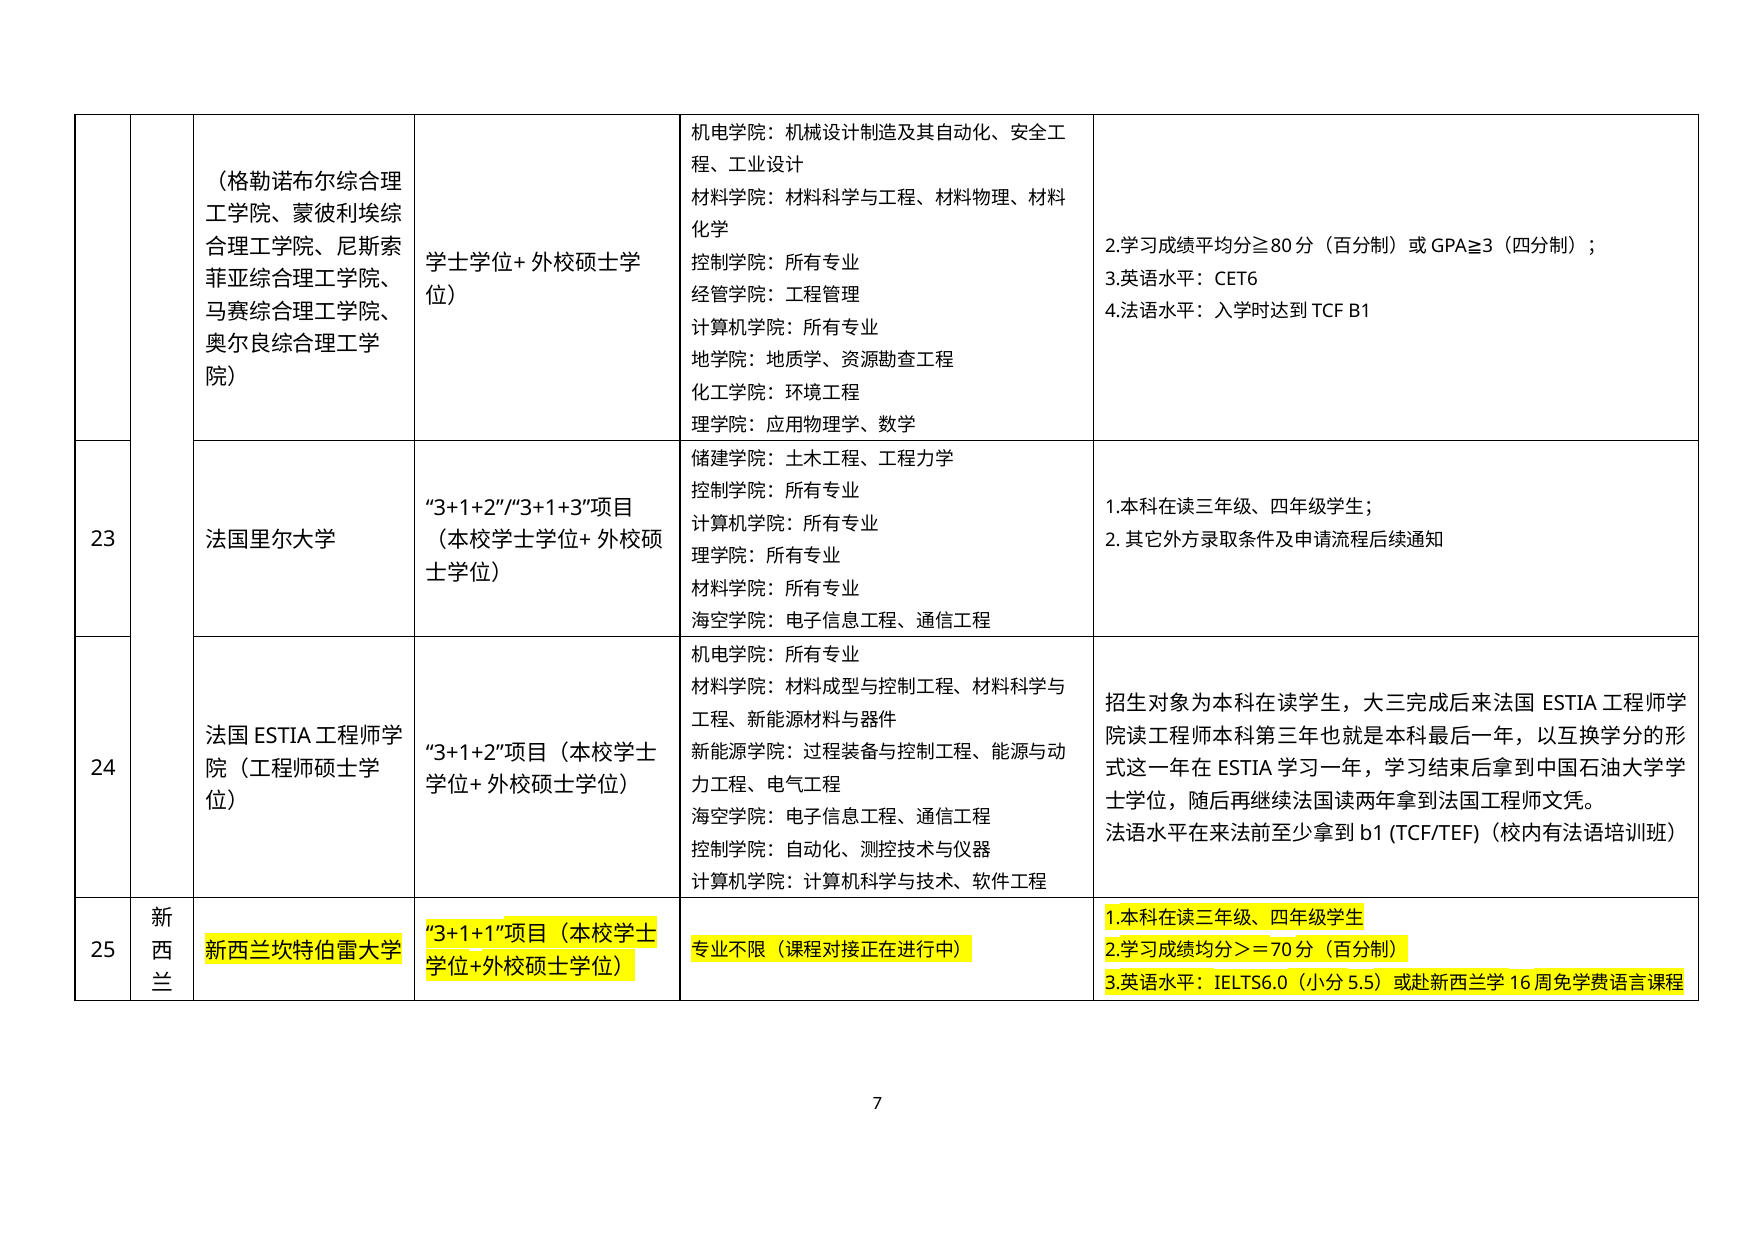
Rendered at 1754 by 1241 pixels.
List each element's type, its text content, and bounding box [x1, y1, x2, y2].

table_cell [681, 115, 1093, 440]
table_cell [194, 115, 414, 440]
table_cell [1094, 115, 1698, 440]
table_cell 法国里尔大学 [194, 441, 414, 636]
table_cell 24 [76, 637, 130, 897]
table_cell 法国ESTIA工程师学院（工程师硕士学位） [194, 637, 414, 897]
table_cell 23 [76, 441, 130, 636]
table_cell “3+1+1”项目（本校学士学位+外校硕士学位） [415, 898, 679, 999]
table_cell 专业不限（课程对接正在进行中） [681, 898, 1093, 999]
table_cell 储建学院：土木工程、工程力学 控制学院：所有专业 计算机学院：所有专业 理学院：所有专业 材料学院：所有专业 海空学院：电子信息工程、通信工程 [681, 441, 1093, 636]
table_cell 机电学院：所有专业 材料学院：材料成型与控制工程、材料科学与工程、新能源材料与器件 新能源学院：过程装备与控制工程、能源与动力工程、电气工程 海空学院：电子信息工程、通信工程 控制学院：自动化、测控技术与仪器 计算机学院：计算机科学与技术、软件工程 [681, 637, 1093, 897]
table_cell “3+1+2”/“3+1+3”项目（本校学士学位+ 外校硕士学位） [415, 441, 679, 636]
table_cell 1.本科在读三年级、四年级学生 2.学习成绩均分＞＝70分（百分制） 3.英语水平：IELTS6.0（小分5.5）或赴新西兰学16周免学费语言课程 [1094, 898, 1698, 999]
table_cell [415, 115, 679, 440]
table_cell 新西兰 [131, 898, 193, 999]
table_cell 22 [76, 115, 130, 440]
table_cell 新西兰坎特伯雷大学 [194, 898, 414, 999]
table_cell “3+1+2”项目（本校学士学位+ 外校硕士学位） [415, 637, 679, 897]
table_cell 招生对象为本科在读学生，大三完成后来法国ESTIA工程师学院读工程师本科第三年也就是本科最后一年，以互换学分的形式这一年在ESTIA学习一年，学习结束后拿到中国石油大学学士学位，随后再继续法国读两年拿到法国工程师文凭。 法语水平在来法前至少拿到 b1 (TCF/TEF)（校内有法语培训班） [1094, 637, 1698, 897]
table_cell 1.本科在读三年级、四年级学生； 2. 其它外方录取条件及申请流程后续通知 [1094, 441, 1698, 636]
table_cell 25 [76, 898, 130, 999]
